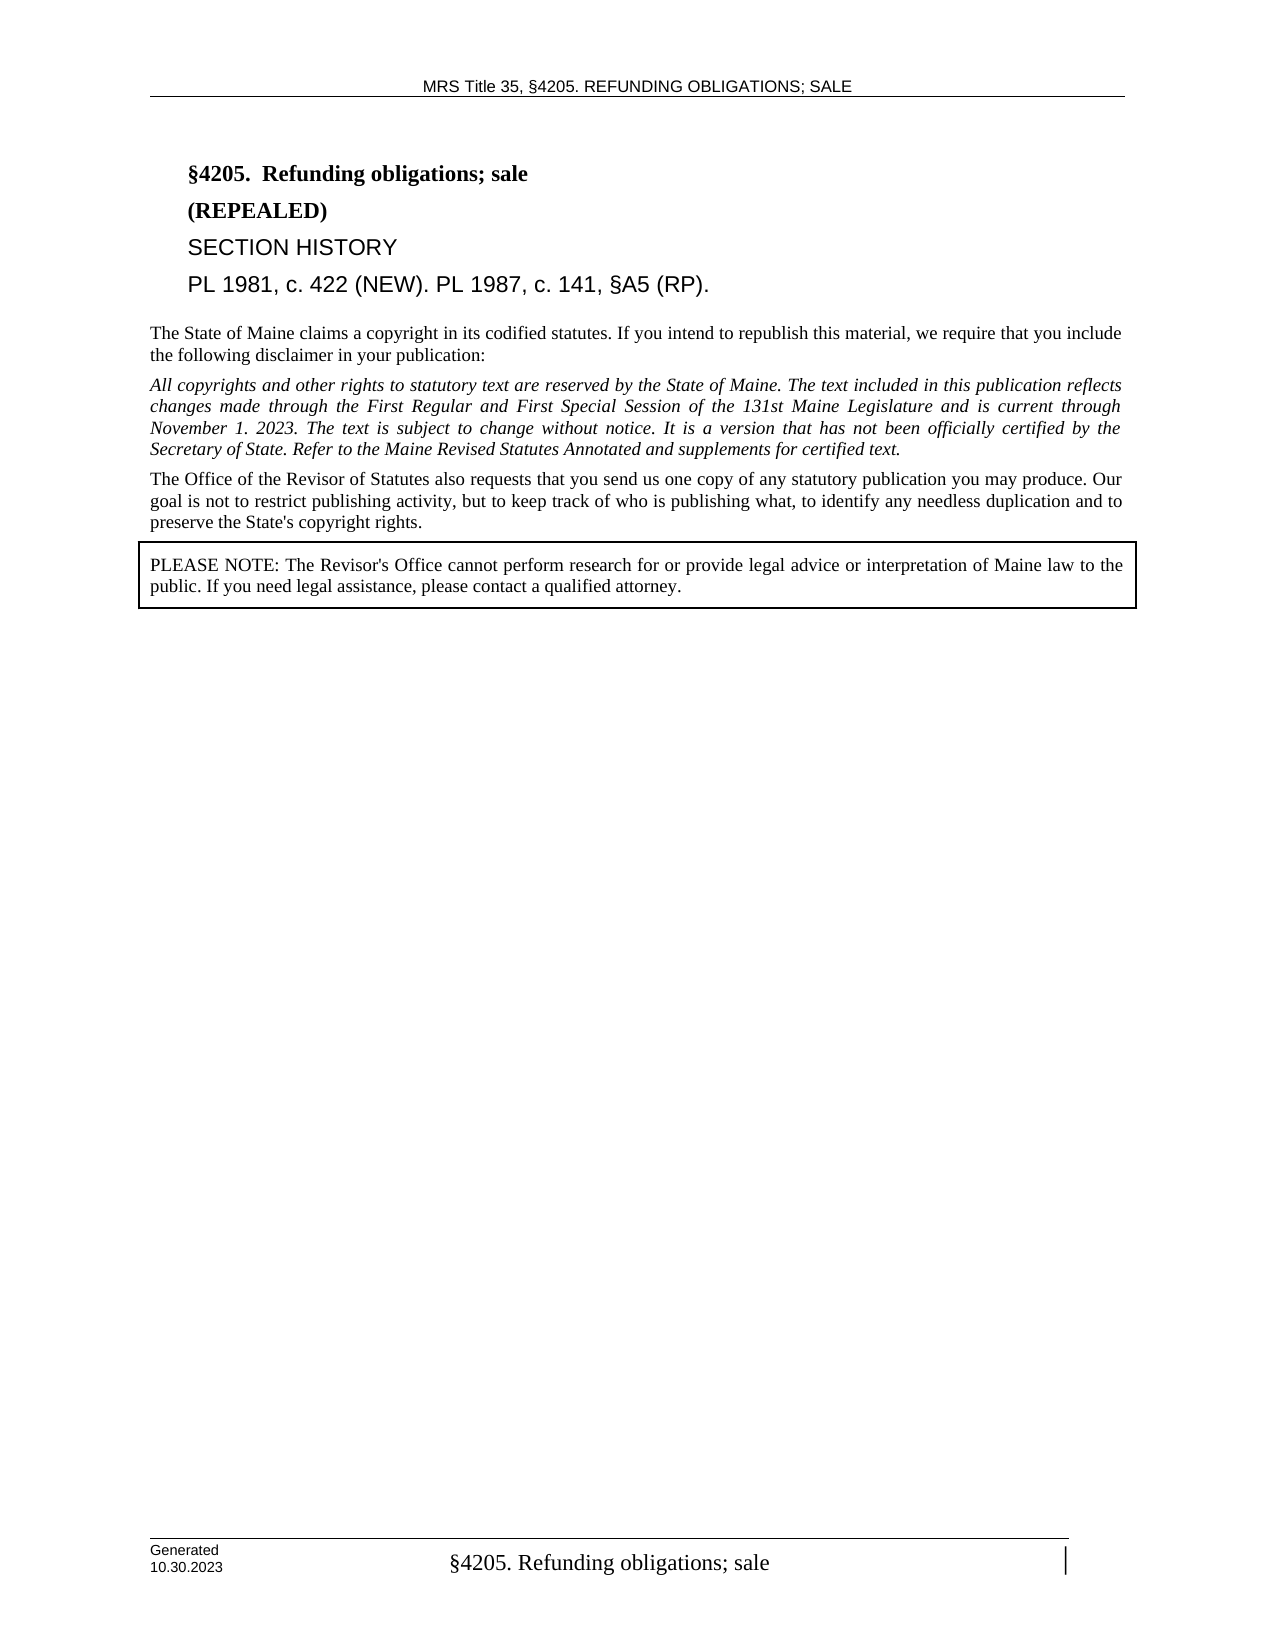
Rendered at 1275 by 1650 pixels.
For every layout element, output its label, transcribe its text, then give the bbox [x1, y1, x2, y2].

text PL 1981, c. 422 (NEW). PL 1987, c. 141, §A5 (RP). [187, 271, 1125, 297]
text All copyrights and other rights to statutory text are reserved by the State of Maine. The text included in this publication reflects changes made through the First Regular and First Special Session of the 131st Maine Legislature and is current through November 1. 2023 . The text is subject to change without notice. It is a version that has not been officially certified by the Secretary of State. Refer to the Maine Revised Statutes Annotated and supplements for certified text. [150, 373, 1125, 460]
text §4205. Refunding obligations; sale [187, 160, 1125, 187]
text SECTION HISTORY [187, 234, 1125, 260]
text (REPEALED) [187, 197, 1125, 223]
text The State of Maine claims a copyright in its codified statutes. If you intend to republish this material, we require that you include the following disclaimer in your publication: [150, 322, 1125, 365]
text The Office of the Revisor of Statutes also requests that you send us one copy of any statutory publication you may produce. Our goal is not to restrict publishing activity, but to keep track of who is publishing what, to identify any needless duplication and to preserve the State's copyright rights. [150, 468, 1125, 533]
text PLEASE NOTE: The Revisor's Office cannot perform research for or provide legal advice or interpretation of Maine law to the public. If you need legal assistance, please contact a qualified attorney. [140, 543, 1135, 607]
